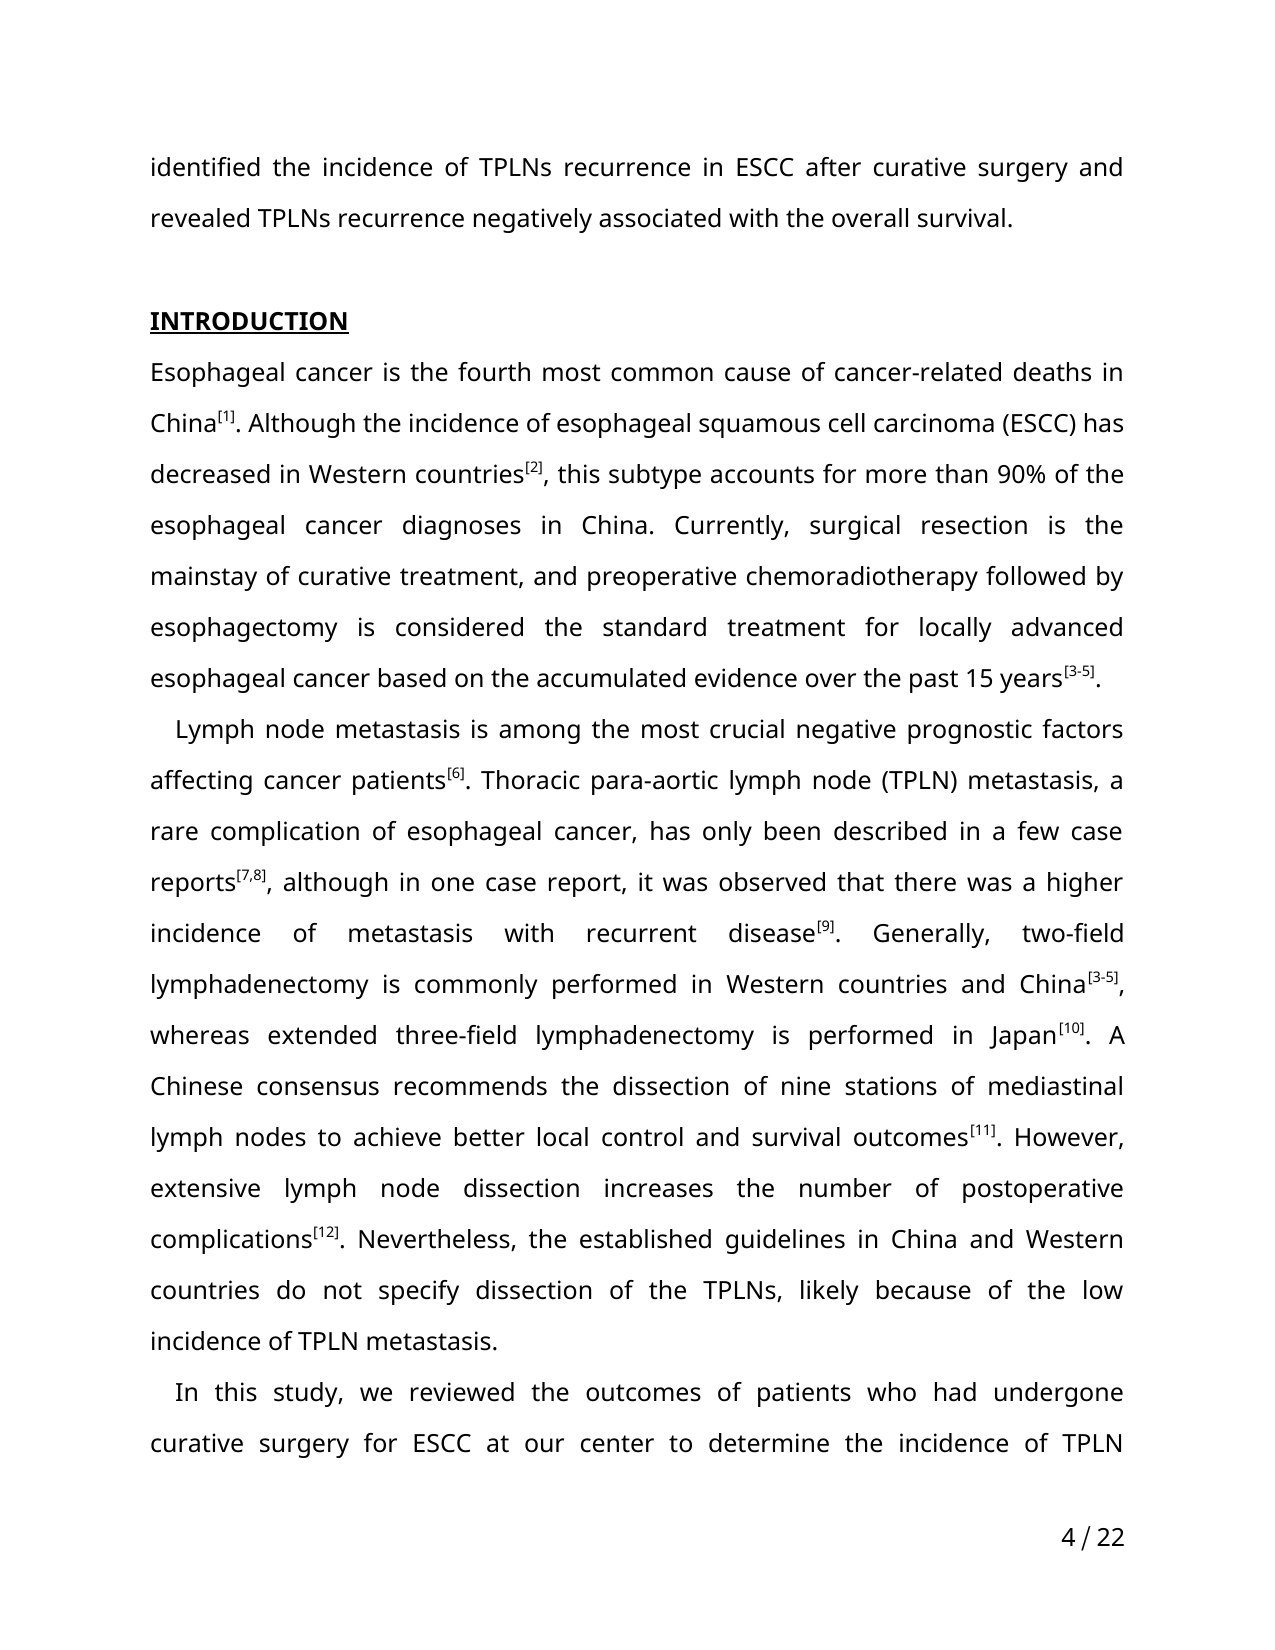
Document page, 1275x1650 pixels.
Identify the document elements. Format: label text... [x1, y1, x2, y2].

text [150, 1375, 1125, 1460]
text INTRODUCTION [150, 303, 1125, 337]
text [150, 150, 1125, 235]
text Esophageal cancer is the fourth most common cause of cancer-related deaths in China[1]. Although the incidence of esophageal squamous cell carcinoma (ESCC) has decreased in Western countries[2], this subtype accounts for more than 90% of the esophageal cancer diagnoses in China. Currently, surgical resection is the mainstay of curative treatment, and preoperative chemoradiotherapy followed by esophagectomy is considered the standard treatment for locally advanced esophageal cancer based on the accumulated evidence over the past 15 years[3-5]. [150, 354, 1125, 694]
text Lymph node metastasis is among the most crucial negative prognostic factors affecting cancer patients[6]. Thoracic para-aortic lymph node (TPLN) metastasis, a rare complication of esophageal cancer, has only been described in a few case reports[7,8], although in one case report, it was observed that there was a higher incidence of metastasis with recurrent disease[9]. Generally, two-field lymphadenectomy is commonly performed in Western countries and China[3-5], whereas extended three-field lymphadenectomy is performed in Japan[10]. A Chinese consensus recommends the dissection of nine stations of mediastinal lymph nodes to achieve better local control and survival outcomes[11]. However, extensive lymph node dissection increases the number of postoperative complications[12]. Nevertheless, the established guidelines in China and Western countries do not specify dissection of the TPLNs, likely because of the low incidence of TPLN metastasis. [150, 711, 1125, 1358]
